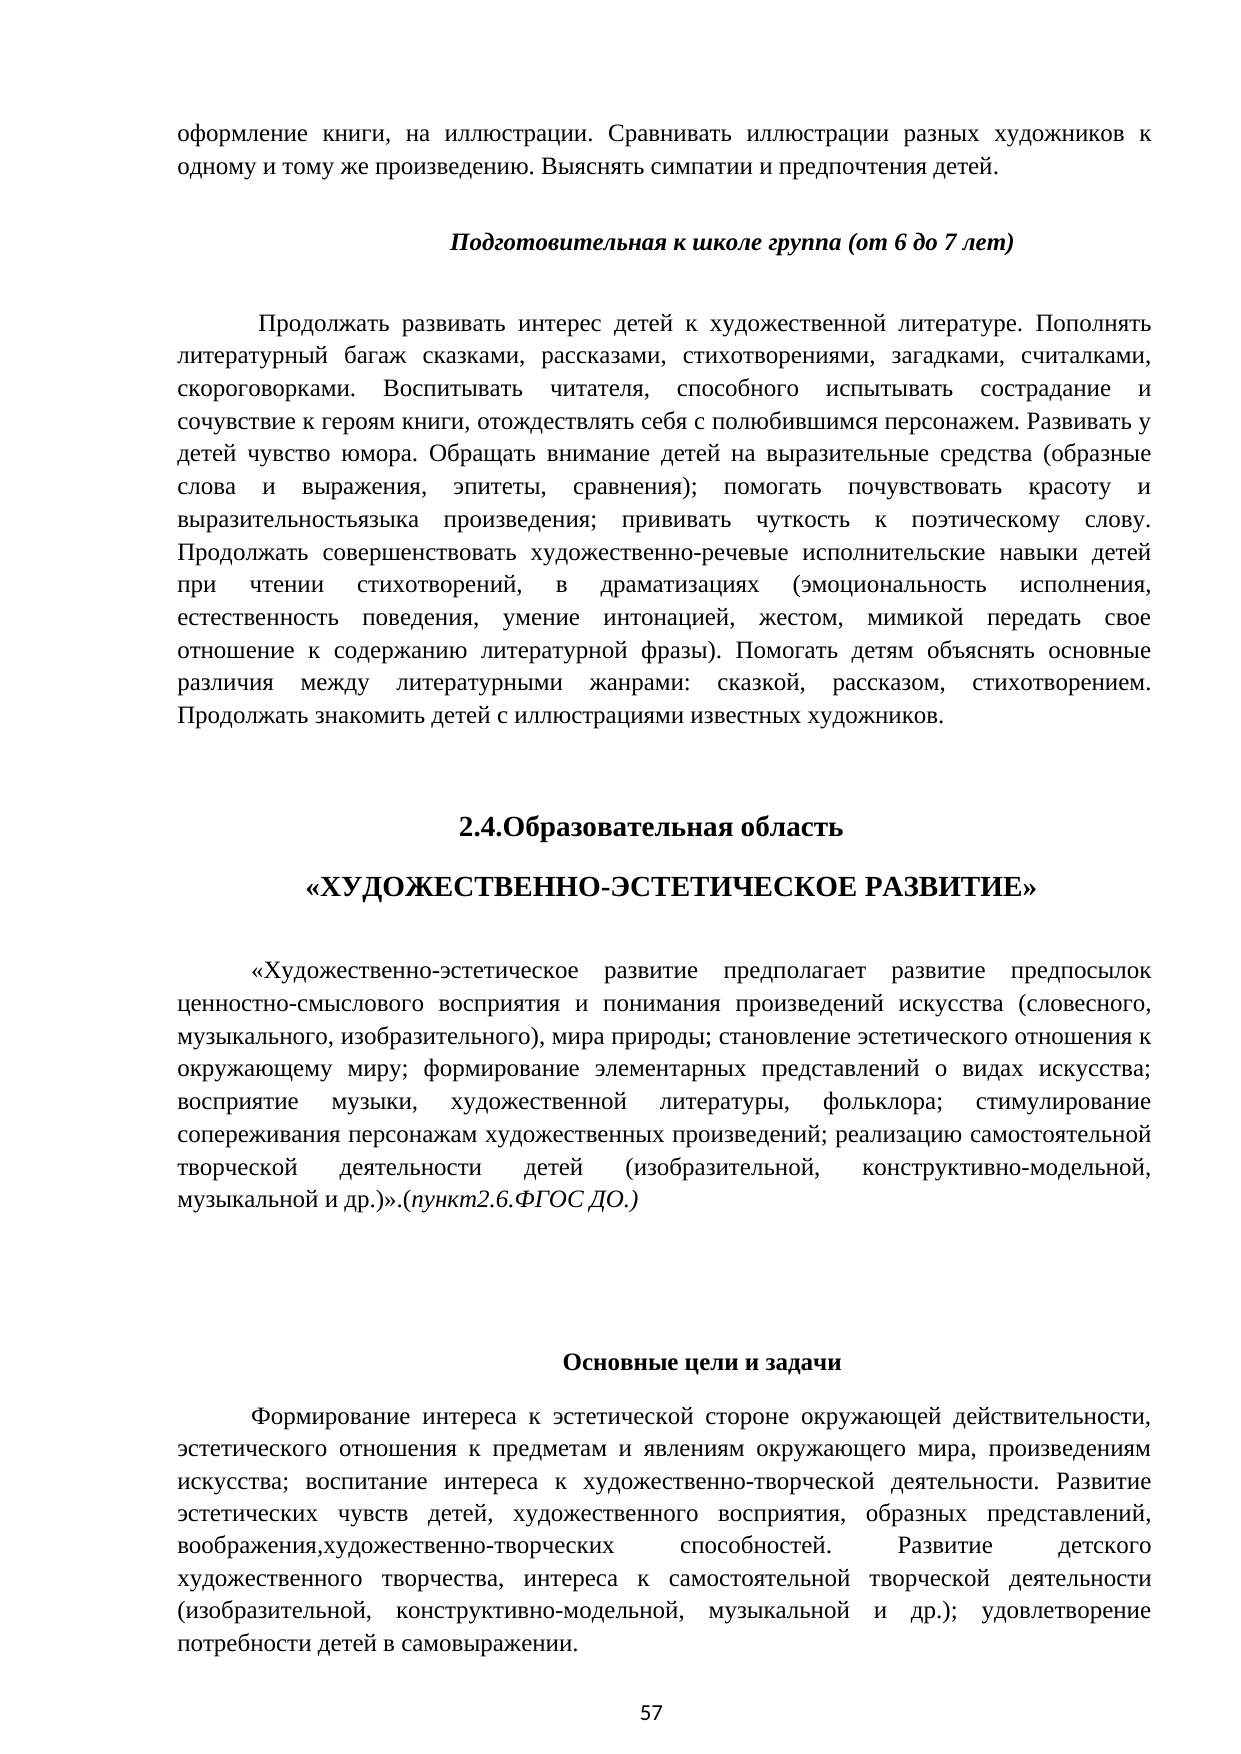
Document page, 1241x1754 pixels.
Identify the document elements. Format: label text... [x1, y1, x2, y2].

text Формирование интереса к эстетической стороне окружающей действительности, эстетического отношения к предметам и явлениям окружающего мира, произведениям искусства; воспитание интереса к художественно-творческой деятельности. Развитие эстетических чувств детей, художественного восприятия, образных представлений, воображения,художественно-творческих способностей. Развитие детского художественного творчества, интереса к самостоятельной творческой деятельности (изобразительной, конструктивно-модельной, музыкальной и др.); удовлетворение потребности детей в самовыражении. [177, 1401, 1152, 1656]
text Подготовительная к школе группа (от 6 до 7 лет) [312, 227, 1152, 256]
text Основные цели и задачи [252, 1347, 1152, 1376]
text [177, 118, 1152, 180]
text «Художественно-эстетическое развитие предполагает развитие предпосылок ценностно-смыслового восприятия и понимания произведений искусства (словесного, музыкального, изобразительного), мира природы; становление эстетического отношения к окружающему миру; формирование элементарных представлений о видах искусства; восприятие музыки, художественной литературы, фольклора; стимулирование сопереживания персонажам художественных произведений; реализацию самостоятельной творческой деятельности детей (изобразительной, конструктивно-модельной, музыкальной и др.)».(пункт2.6.ФГОС ДО.) [177, 955, 1152, 1213]
text 2.4.Образовательная область [150, 809, 1152, 843]
text «ХУДОЖЕСТВЕННО-ЭСТЕТИЧЕСКОЕ РАЗВИТИЕ» [283, 869, 1152, 902]
text Продолжать развивать интерес детей к художественной литературе. Пополнять литературный багаж сказками, рассказами, стихотворениями, загадками, считалками, скороговорками. Воспитывать читателя, способного испытывать сострадание и сочувствие к героям книги, отождествлять себя с полюбившимся персонажем. Развивать у детей чувство юмора. Обращать внимание детей на выразительные средства (образные слова и выражения, эпитеты, сравнения); помогать почувствовать красоту и выразительностьязыка произведения; прививать чуткость к поэтическому слову. Продолжать совершенствовать художественно-речевые исполнительские навыки детей при чтении стихотворений, в драматизациях (эмоциональность исполнения, естественность поведения, умение интонацией, жестом, мимикой передать свое отношение к содержанию литературной фразы). Помогать детям объяснять основные различия между литературными жанрами: сказкой, рассказом, стихотворением. Продолжать знакомить детей с иллюстрациями известных художников. [177, 308, 1152, 729]
